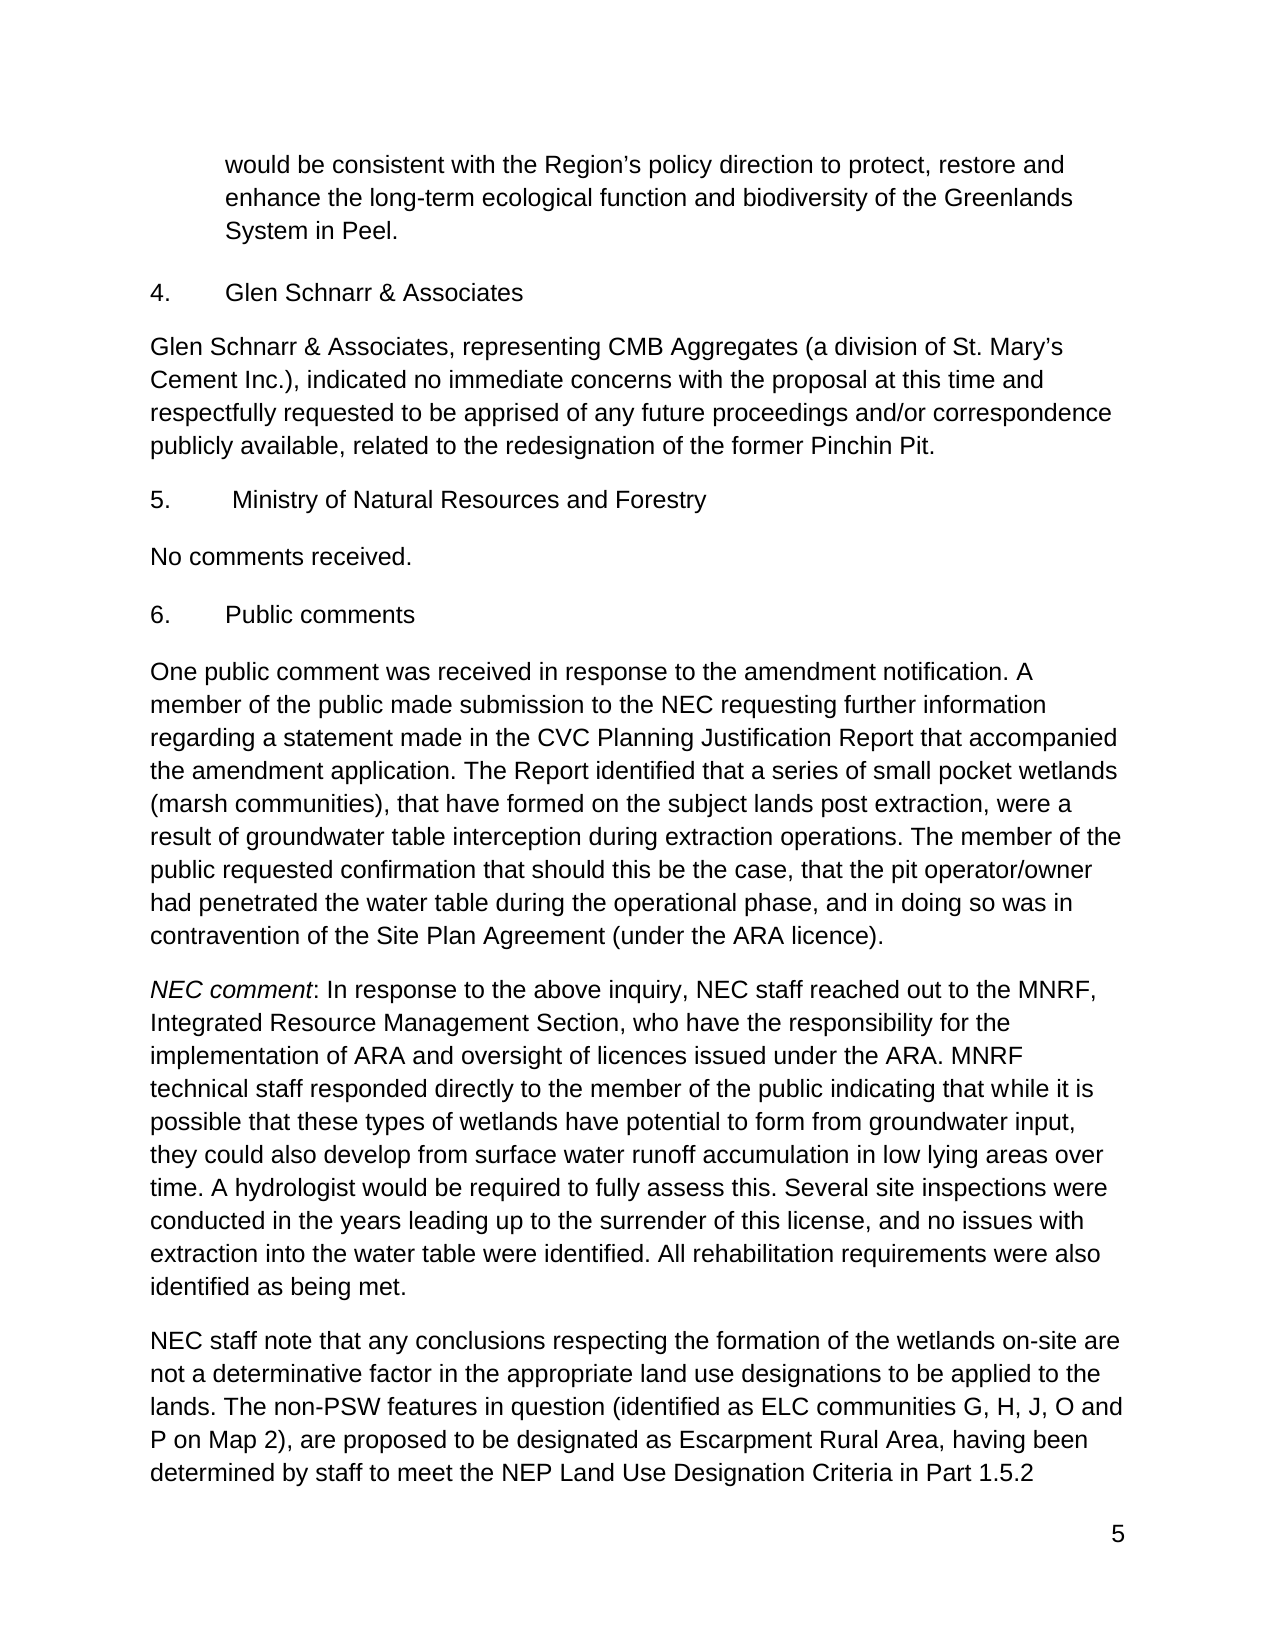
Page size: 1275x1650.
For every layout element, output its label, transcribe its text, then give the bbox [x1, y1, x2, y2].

list Ministry of Natural Resources and Forestry [150, 484, 1125, 513]
text One public comment was received in response to the amendment notification. A member of the public made submission to the NEC requesting further information regarding a statement made in the CVC Planning Justification Report that accompanied the amendment application. The Report identified that a series of small pocket wetlands (marsh communities), that have formed on the subject lands post extraction, were a result of groundwater table interception during extraction operations. The member of the public requested confirmation that should this be the case, that the pit operator/owner had penetrated the water table during the operational phase, and in doing so was in contravention of the Site Plan Agreement (under the ARA licence). [150, 657, 1125, 950]
text NEC comment: In response to the above inquiry, NEC staff reached out to the MNRF, Integrated Resource Management Section, who have the responsibility for the implementation of ARA and oversight of licences issued under the ARA. MNRF technical staff responded directly to the member of the public indicating that while it is possible that these types of wetlands have potential to form from groundwater input, they could also develop from surface water runoff accumulation in low lying areas over time. A hydrologist would be required to fully assess this. Several site inspections were conducted in the years leading up to the surrender of this license, and no issues with extraction into the water table were identified. All rehabilitation requirements were also identified as being met. [150, 975, 1125, 1301]
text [150, 1326, 1125, 1487]
list Public comments [150, 599, 1125, 628]
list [187, 150, 1125, 245]
text Glen Schnarr & Associates, representing CMB Aggregates (a division of St. Mary’s Cement Inc.), indicated no immediate concerns with the proposal at this time and respectfully requested to be apprised of any future proceedings and/or correspondence publicly available, related to the redesignation of the former Pinchin Pit. [150, 332, 1125, 459]
text No comments received. [150, 542, 1125, 571]
list Glen Schnarr & Associates [150, 278, 1125, 307]
